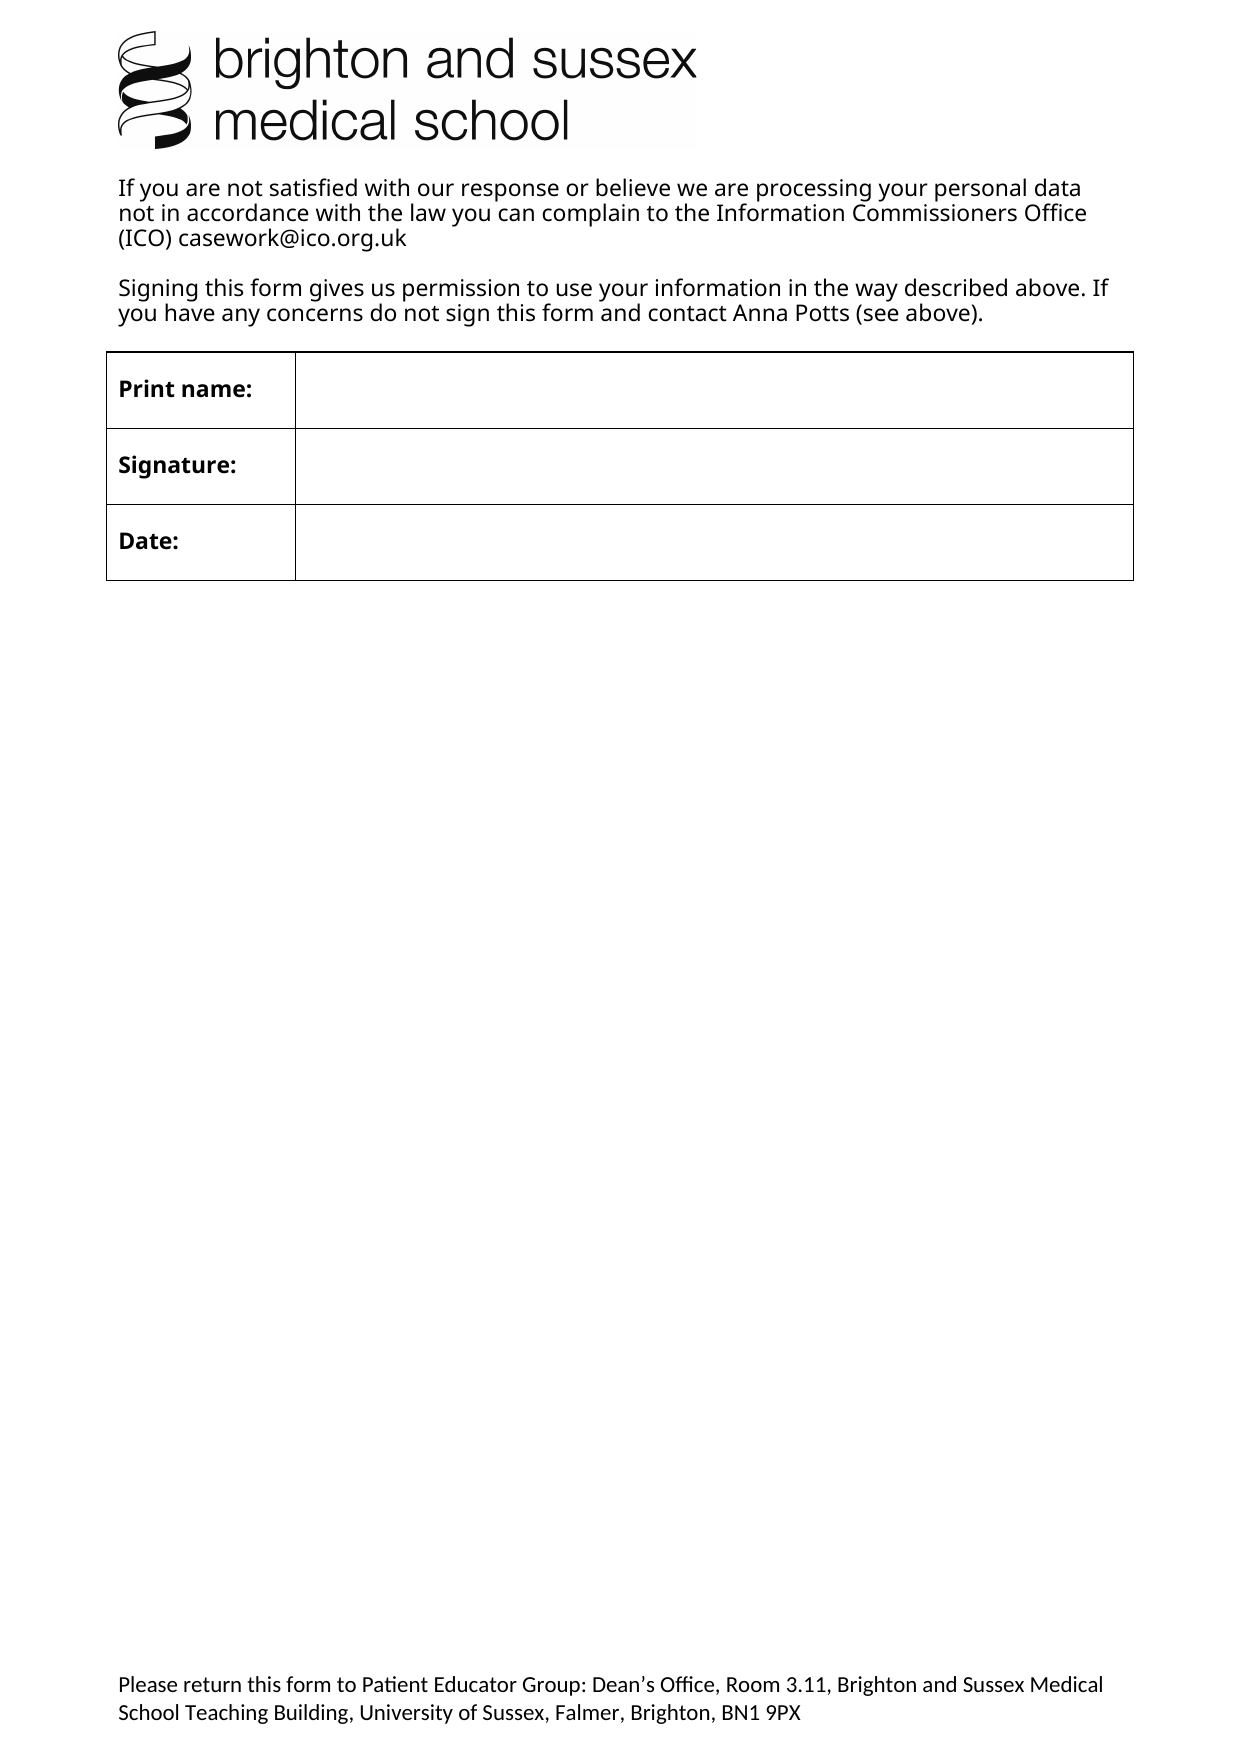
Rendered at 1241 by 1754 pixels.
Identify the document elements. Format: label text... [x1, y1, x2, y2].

table_header Print name: [107, 353, 295, 427]
table_cell Signature: [107, 429, 295, 503]
table_header [296, 353, 1133, 427]
text Signing this form gives us permission to use your information in the way described above. If you have any concerns do not sign this form and contact Anna Potts (see above). [118, 276, 1122, 326]
text If you are not satisfied with our response or believe we are processing your personal data not in accordance with the law you can complain to the Information Commissioners Office (ICO) casework@ico.org.uk [118, 176, 1122, 251]
table_cell [296, 505, 1133, 579]
picture [118, 31, 697, 149]
table_cell Date: [107, 505, 295, 579]
table_cell [296, 429, 1133, 503]
